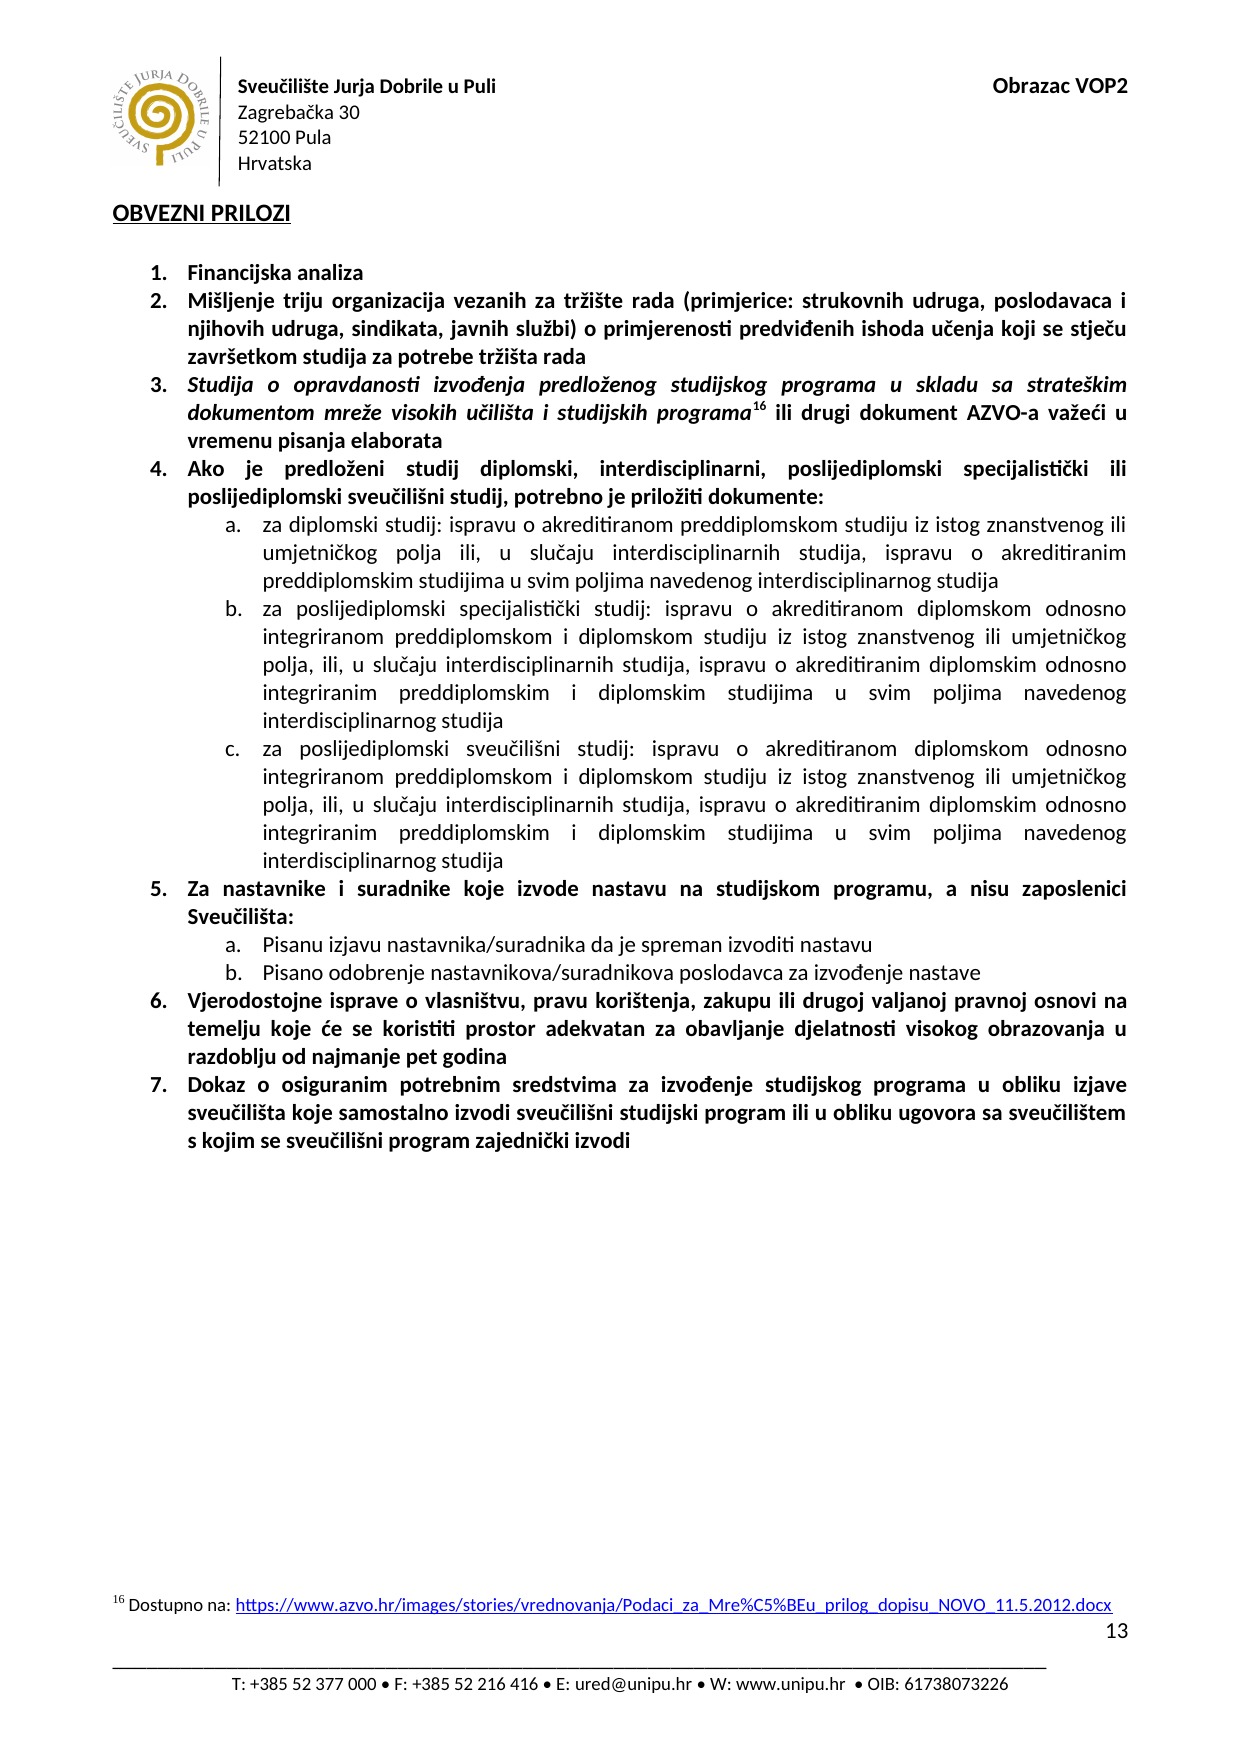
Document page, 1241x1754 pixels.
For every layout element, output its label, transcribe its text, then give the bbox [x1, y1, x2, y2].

list Vjerodostojne isprave o vlasništvu, pravu korištenja, zakupu ili drugoj valjanoj pravnoj osnovi na temelju koje će se koristiti prostor adekvatan za obavljanje djelatnosti visokog obrazovanja u razdoblju od najmanje pet godina [150, 986, 1128, 1070]
list za diplomski studij: ispravu o akreditiranom preddiplomskom studiju iz istog znanstvenog ili umjetničkog polja ili, u slučaju interdisciplinarnih studija, ispravu o akreditiranim preddiplomskim studijima u svim poljima navedenog interdisciplinarnog studija [225, 510, 1128, 594]
list Pisano odobrenje nastavnikova/suradnikova poslodavca za izvođenje nastave [225, 958, 1128, 986]
picture [111, 69, 210, 166]
list Pisanu izjavu nastavnika/suradnika da je spreman izvoditi nastavu [225, 930, 1128, 958]
list Studija o opravdanosti izvođenja predloženog studijskog programa u skladu sa strateškim dokumentom mreže visokih učilišta i studijskih programa ili drugi dokument AZVO-a važeći u vremenu pisanja elaborata [150, 370, 1128, 454]
list za poslijediplomski specijalistički studij: ispravu o akreditiranom diplomskom odnosno integriranom preddiplomskom i diplomskom studiju iz istog znanstvenog ili umjetničkog polja, ili, u slučaju interdisciplinarnih studija, ispravu o akreditiranim diplomskim odnosno integriranim preddiplomskim i diplomskim studijima u svim poljima navedenog interdisciplinarnog studija [225, 594, 1128, 734]
list Mišljenje triju organizacija vezanih za tržište rada (primjerice: strukovnih udruga, poslodavaca i njihovih udruga, sindikata, javnih službi) o primjerenosti predviđenih ishoda učenja koji se stječu završetkom studija za potrebe tržišta rada [150, 286, 1128, 370]
list za poslijediplomski sveučilišni studij: ispravu o akreditiranom diplomskom odnosno integriranom preddiplomskom i diplomskom studiju iz istog znanstvenog ili umjetničkog polja, ili, u slučaju interdisciplinarnih studija, ispravu o akreditiranim diplomskim odnosno integriranim preddiplomskim i diplomskim studijima u svim poljima navedenog interdisciplinarnog studija [225, 734, 1128, 874]
list Ako je predloženi studij diplomski, interdisciplinarni, poslijediplomski specijalistički ili poslijediplomski sveučilišni studij, potrebno je priložiti dokumente: [150, 454, 1128, 510]
list Financijska analiza [150, 258, 1128, 286]
list Dokaz o osiguranim potrebnim sredstvima za izvođenje studijskog programa u obliku izjave sveučilišta koje samostalno izvodi sveučilišni studijski program ili u obliku ugovora sa sveučilištem s kojim se sveučilišni program zajednički izvodi [150, 1070, 1128, 1154]
text OBVEZNI PRILOZI [112, 197, 1128, 227]
list Za nastavnike i suradnike koje izvode nastavu na studijskom programu, a nisu zaposlenici Sveučilišta: [150, 874, 1128, 930]
